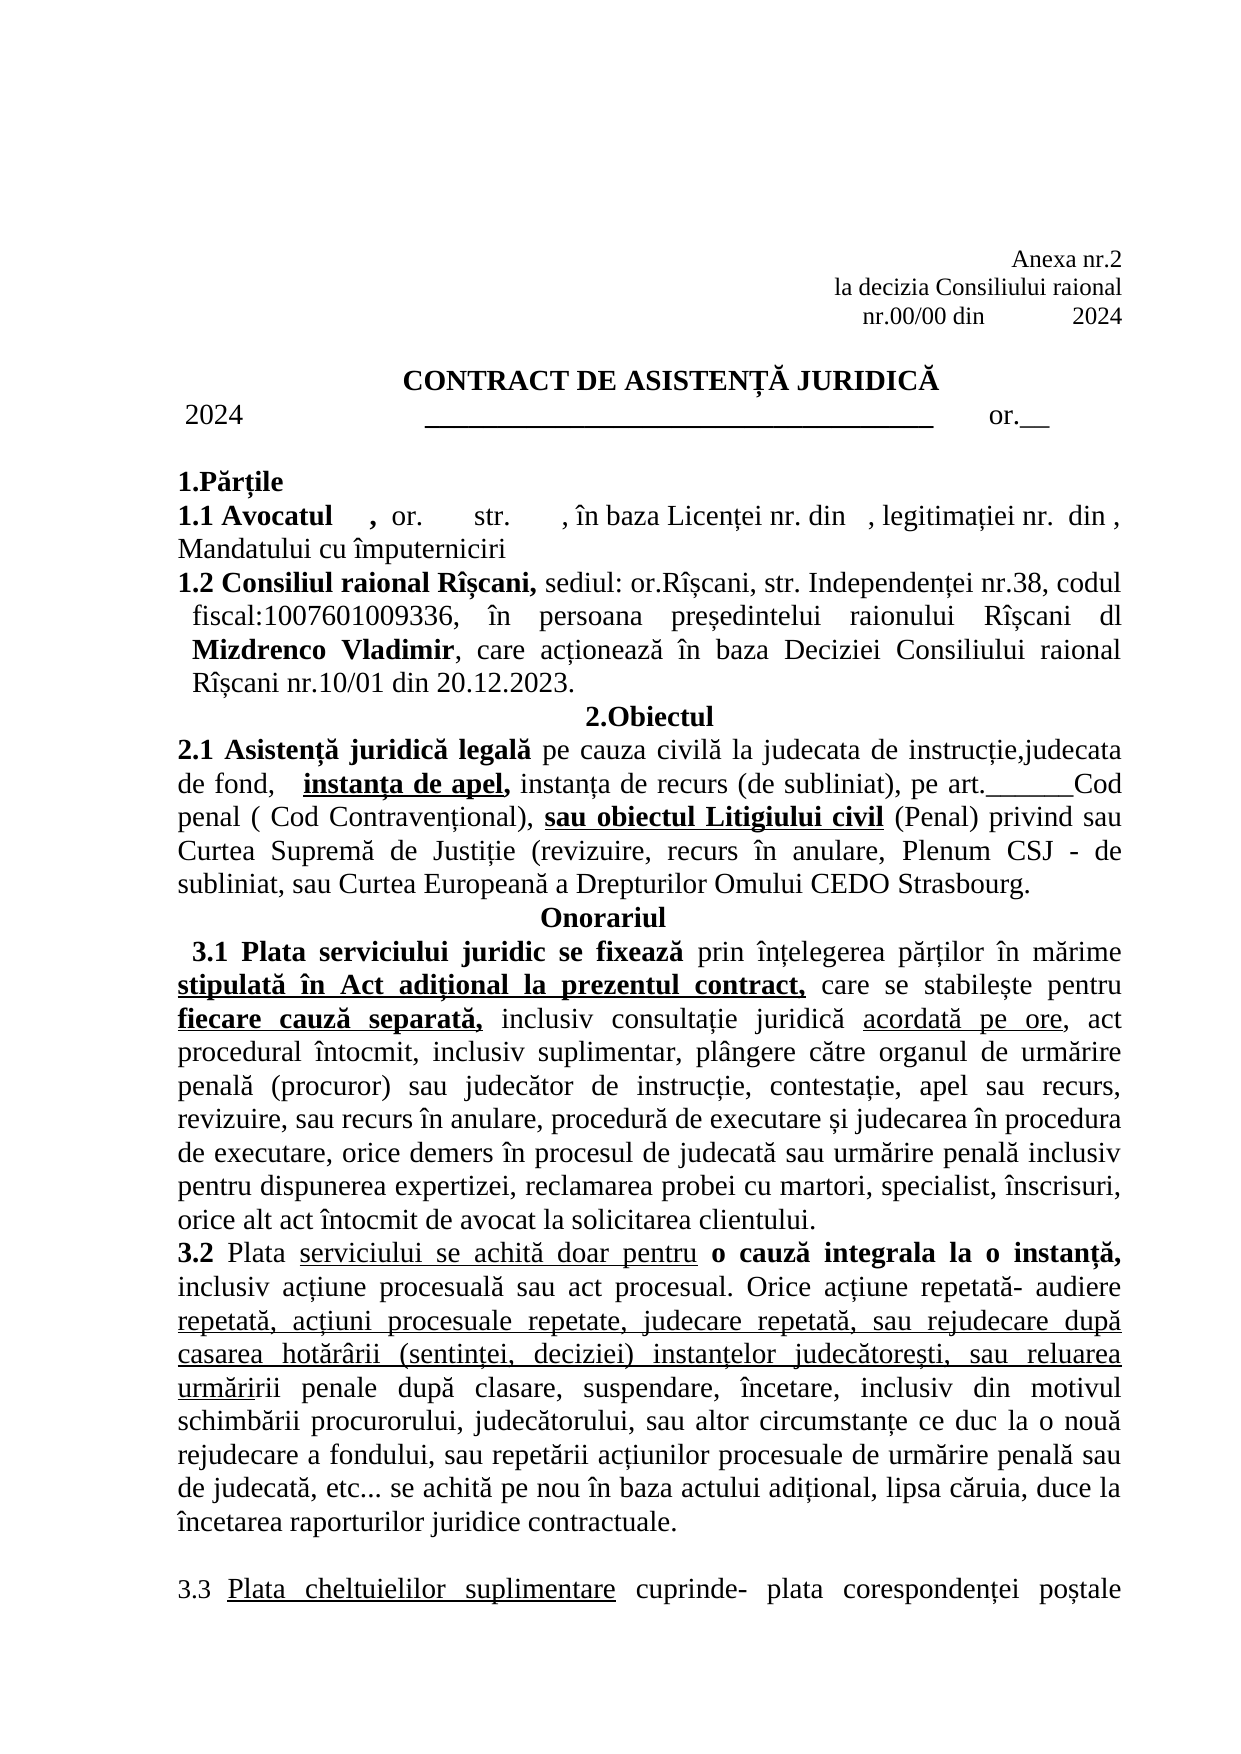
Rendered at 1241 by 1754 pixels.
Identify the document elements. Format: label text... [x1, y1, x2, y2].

text 3.2 Plata serviciului se achită doar pentru o cauză integrala la o instanță, inclusiv acțiune procesuală sau act procesual. Orice acțiune repetată- audiere repetată, acțiuni procesuale repetate, judecare repetată, sau rejudecare după casarea hotărârii (sentinței, deciziei) instanțelor judecătorești, sau reluarea urmăririi penale după clasare, suspendare, încetare, inclusiv din motivul schimbării procurorului, judecătorului, sau altor circumstanțe ce duc la o nouă rejudecare a fondului, sau repetării acțiunilor procesuale de urmărire penală sau de judecată, etc... se achită pe nou în baza actului adițional, lipsa căruia, duce la încetarea raporturilor juridice contractuale. [177, 1366, 1122, 1537]
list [177, 1571, 1122, 1604]
text la decizia Consiliului raional [177, 272, 1122, 301]
text 1.Părțile [177, 464, 1122, 498]
text CONTRACT DE ASISTENȚĂ JURIDICĂ [402, 363, 1122, 397]
text nr.00/00 din 2024 [177, 301, 1122, 330]
text 1.2 Consiliul raional Rîșcani, sediul: or.Rîșcani, str. Independenței nr.38, codul fiscal:1007601009336, în persoana președintelui raionului Rîșcani dl Mizdrenco Vladimir, care acționează în baza Deciziei Consiliului raional Rîșcani nr.10/01 din 20.12.2023. [177, 565, 1122, 699]
text 2.Obiectul [177, 699, 1122, 732]
text 3.2 Plata serviciului se achită doar pentru o cauză integrala la o instanță, inclusiv acțiune procesuală sau act procesual. Orice acțiune repetată- audiere repetată, acțiuni procesuale repetate, judecare repetată, sau rejudecare după casarea hotărârii (sentinței, deciziei) instanțelor judecătorești, sau reluarea urmăririi penale după clasare, suspendare, încetare, inclusiv din motivul schimbării procurorului, judecătorului, sau altor circumstanțe ce duc la o nouă rejudecare a fondului, sau repetării acțiunilor procesuale de urmărire penală sau de judecată, etc... se achită pe nou în baza actului adițional, lipsa căruia, duce la încetarea raporturilor juridice contractuale. [177, 1236, 1122, 1332]
text Onorariul [540, 900, 1122, 934]
text 1.1 Avocatul , or. str. , în baza Licenței nr. din , legitimației nr. din , Mandatului cu împuterniciri [177, 498, 1122, 565]
text Anexa nr.2 [177, 244, 1122, 272]
text 3.1 Plata serviciului juridic se fixează prin înțelegerea părților în mărime stipulată în Act adițional la prezentul contract, care se stabilește pentru fiecare cauză separată, inclusiv consultație juridică acordată pe ore, act procedural întocmit, inclusiv suplimentar, plângere către organul de urmărire penală (procuror) sau judecător de instrucție, contestație, apel sau recurs, revizuire, sau recurs în anulare, procedură de executare și judecarea în procedura de executare, orice demers în procesul de judecată sau urmărire penală inclusiv pentru dispunerea expertizei, reclamarea probei cu martori, specialist, înscrisuri, orice alt act întocmit de avocat la solicitarea clientului. [177, 934, 1122, 1236]
text 2024 or.__ [177, 397, 1122, 431]
text 2.1 Asistență juridică legală pe cauza civilă la judecata de instrucție,judecata de fond, instanța de apel, instanța de recurs (de subliniat), pe art.______Cod penal ( Cod Contravențional), sau obiectul Litigiului civil (Penal) privind sau Curtea Supremă de Justiție (revizuire, recurs în anulare, Plenum CSJ - de subliniat, sau Curtea Europeană a Drepturilor Omului CEDO Strasbourg. [177, 732, 1122, 900]
